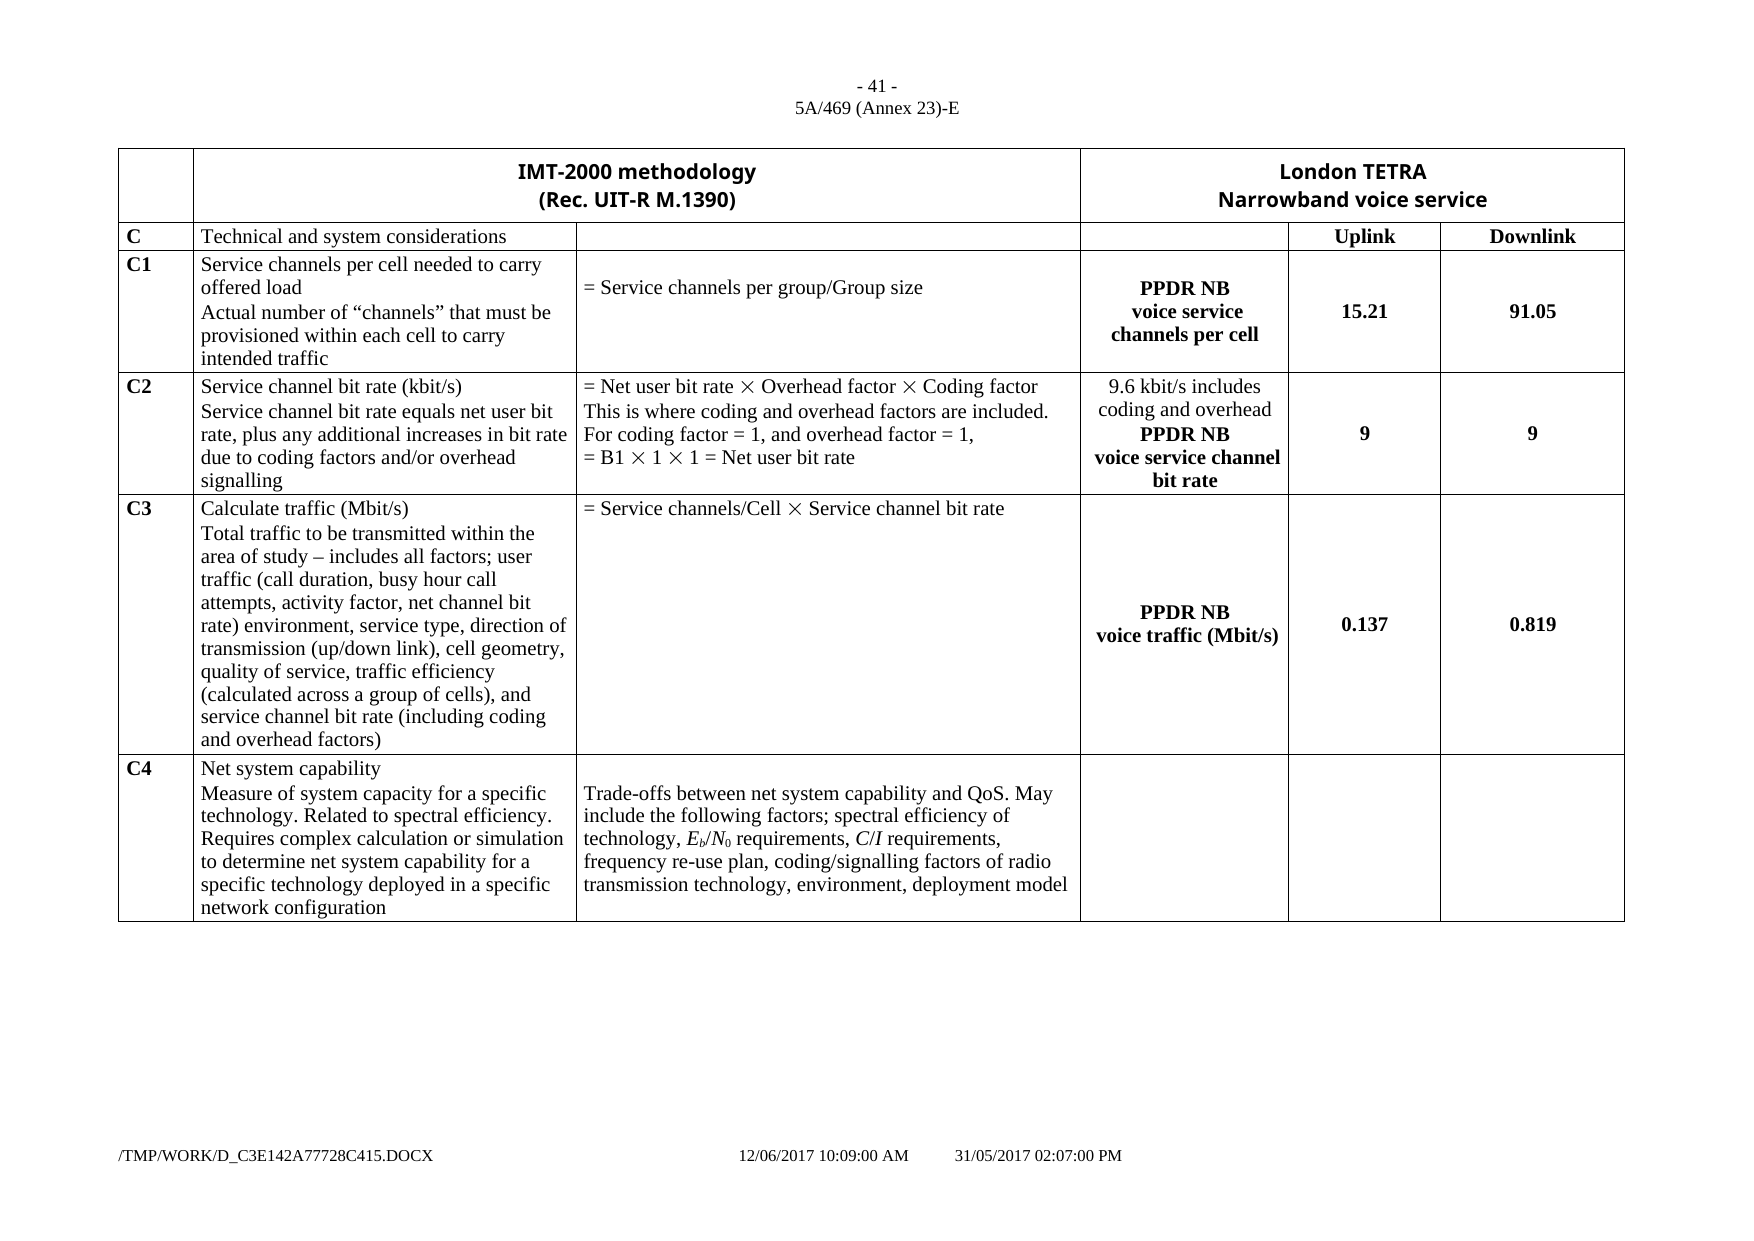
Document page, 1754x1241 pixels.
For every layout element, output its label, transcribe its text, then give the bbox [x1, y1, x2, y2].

table_header London TETRA Narrowband voice service [1081, 149, 1624, 222]
table_cell Trade-offs between net system capability and QoS. May include the following factors; spectral efficiency of technology, Eb/N0 requirements, C/I requirements, frequency re-use plan, coding/signalling factors of radio transmission technology, environment, deployment model [577, 755, 1080, 921]
table_cell C1 [119, 251, 193, 372]
table_cell C3 [119, 495, 193, 753]
table_cell Service channels per cell needed to carry offered load Actual number of “channels” that must be provisioned within each cell to carry intended traffic [194, 251, 576, 372]
table_cell C [119, 223, 193, 250]
table_cell 9 [1441, 373, 1624, 494]
table_cell [1289, 755, 1440, 921]
table_cell [577, 223, 1080, 250]
table_cell [1081, 755, 1288, 921]
table_cell 9 [1289, 373, 1440, 494]
table_cell = Service channels/Cell  Service channel bit rate [577, 495, 1080, 753]
table_cell PPDR NB voice traffic (Mbit/s) [1081, 495, 1288, 753]
table_cell Uplink [1289, 223, 1440, 250]
table_cell 15.21 [1289, 251, 1440, 372]
table_header IMT-2000 methodology (Rec. UIT-R M.1390) [194, 149, 1080, 222]
table_cell [1081, 223, 1288, 250]
table_cell 91.05 [1441, 251, 1624, 372]
table_cell Net system capability Measure of system capacity for a specific technology. Related to spectral efficiency. Requires complex calculation or simulation to determine net system capability for a specific technology deployed in a specific network configuration [194, 755, 576, 921]
table_cell C4 [119, 755, 193, 921]
table_cell PPDR NB voice service channels per cell [1081, 251, 1288, 372]
table_cell Service channel bit rate (kbit/s) Service channel bit rate equals net user bit rate, plus any additional increases in bit rate due to coding factors and/or overhead signalling [194, 373, 576, 494]
table_cell 9.6 kbit/s includes coding and overhead PPDR NB voice service channel bit rate [1081, 373, 1288, 494]
table_cell = Service channels per group/Group size [577, 251, 1080, 372]
table_cell Downlink [1441, 223, 1624, 250]
table_header [119, 149, 193, 222]
table_cell Technical and system considerations [194, 223, 576, 250]
table_cell C2 [119, 373, 193, 494]
table_cell [1441, 755, 1624, 921]
table_cell 0.137 [1289, 495, 1440, 753]
table_cell Calculate traffic (Mbit/s) Total traffic to be transmitted within the area of study – includes all factors; user traffic (call duration, busy hour call attempts, activity factor, net channel bit rate) environment, service type, direction of transmission (up/down link), cell geometry, quality of service, traffic efficiency (calculated across a group of cells), and service channel bit rate (including coding and overhead factors) [194, 495, 576, 753]
table_cell = Net user bit rate  Overhead factor  Coding factor This is where coding and overhead factors are included. For coding factor = 1, and overhead factor = 1, = B1  1  1 = Net user bit rate [577, 373, 1080, 494]
table_cell 0.819 [1441, 495, 1624, 753]
